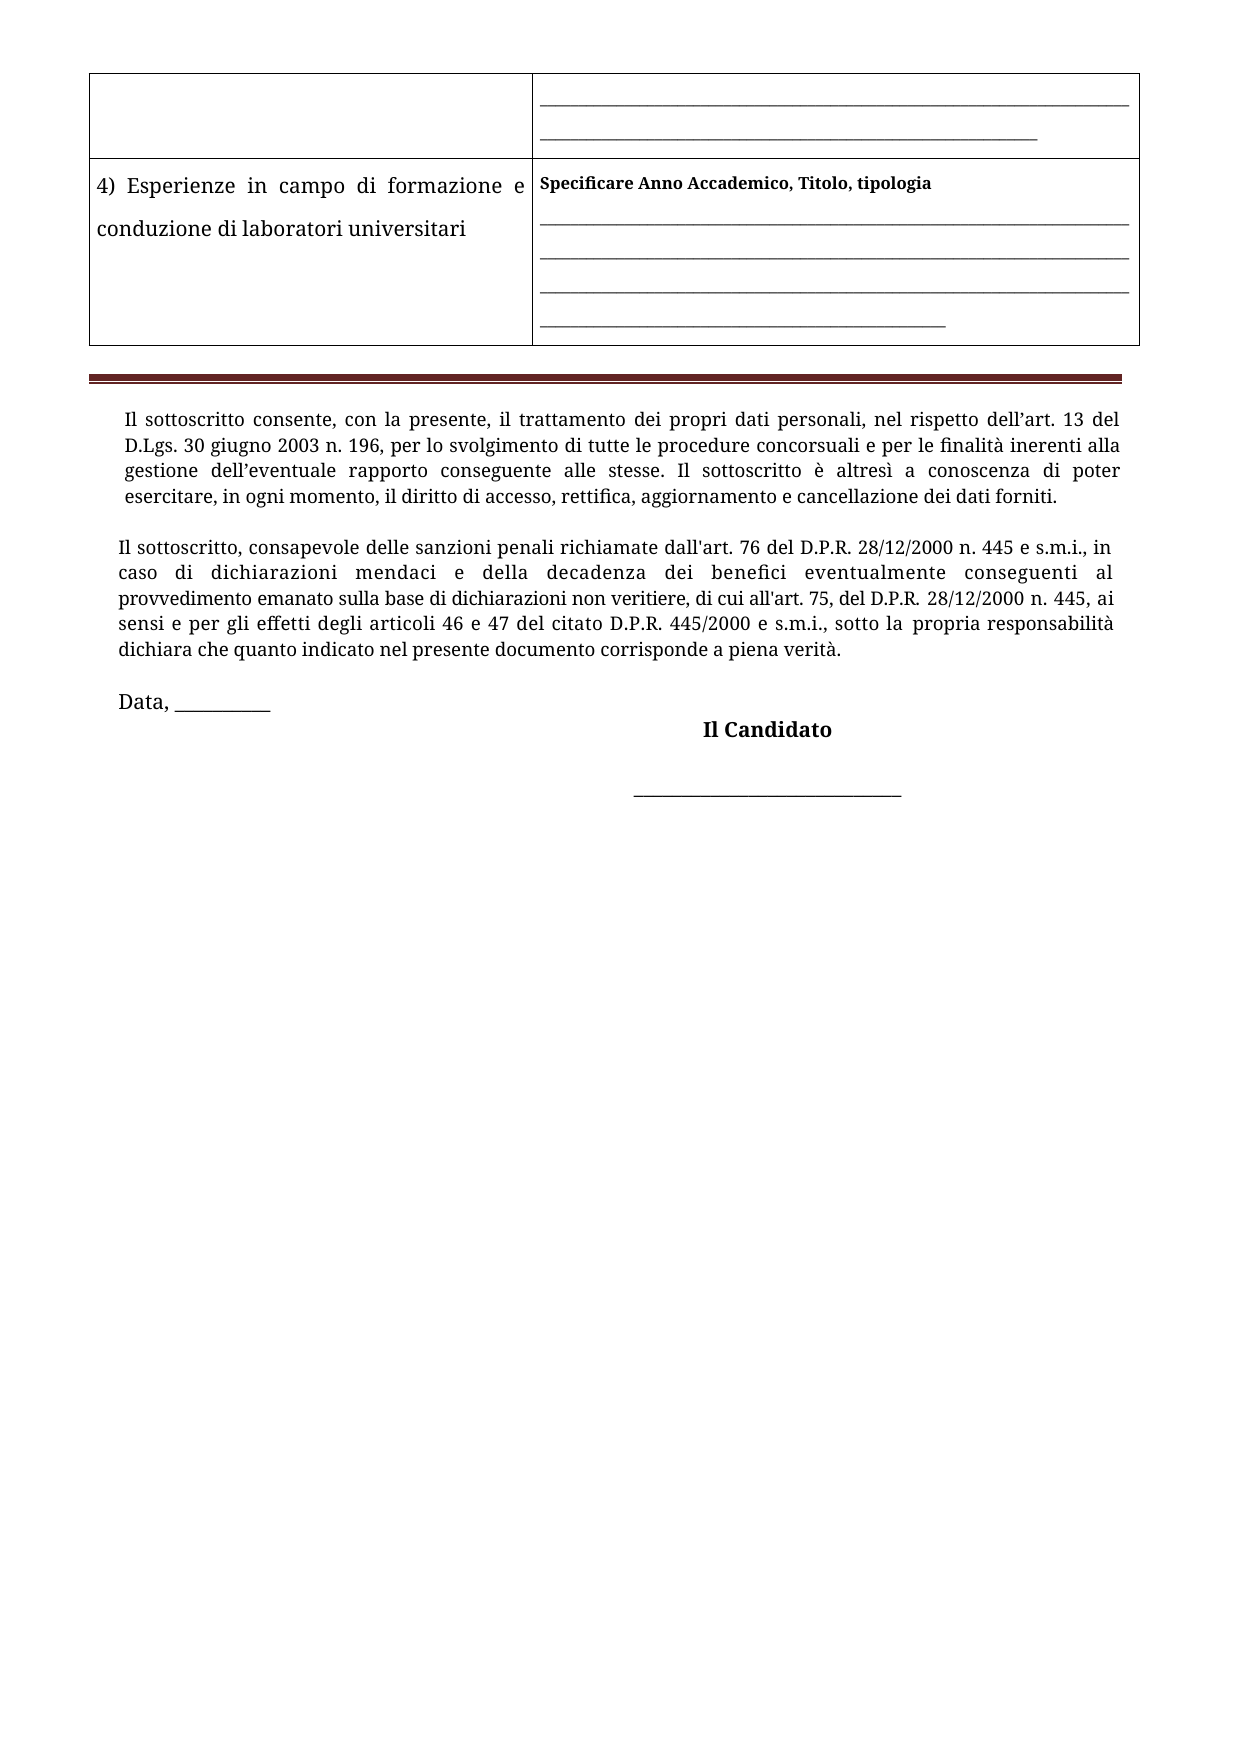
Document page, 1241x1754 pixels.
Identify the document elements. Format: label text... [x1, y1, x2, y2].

text Il sottoscritto, consapevole delle sanzioni penali richiamate dall'art. 76 del D.P.R. 28/12/2000 n. 445 e s.m.i., in caso di dichiarazioni mendaci e della decadenza dei benefici eventualmente conseguenti al provvedimento emanato sulla base di dichiarazioni non veritiere, di cui all'art. 75, del D.P.R. 28/12/2000 n. 445, ai sensi e per gli effetti degli articoli 46 e 47 del citato D.P.R. 445/2000 e s.m.i., sotto la propria responsabilità dichiara che quanto indicato nel presente documento corrisponde a piena verità. [118, 534, 1114, 662]
text Il sottoscritto consente, con la presente, il trattamento dei propri dati personali, nel rispetto dell’art. 13 del D.Lgs. 30 giugno 2003 n. 196, per lo svolgimento di tutte le procedure concorsuali e per le finalità inerenti alla gestione dell’eventuale rapporto conseguente alle stesse. Il sottoscritto è altresì a conoscenza di poter esercitare, in ogni momento, il diritto di accesso, rettifica, aggiornamento e cancellazione dei dati forniti. [124, 406, 1122, 508]
text ____________________________ [339, 772, 1122, 801]
text Il Candidato [339, 716, 1122, 744]
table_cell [533, 74, 1139, 158]
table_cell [90, 74, 532, 158]
table_cell Specificare Anno Accademico, Titolo, tipologia ____________________________________________________________________________________________________________________________________________________________________________________________________________________________________________________________________________________________ [533, 159, 1139, 344]
table_cell 4) Esperienze in campo di formazione e conduzione di laboratori universitari [90, 159, 532, 344]
text Data, __________ [118, 687, 1122, 716]
